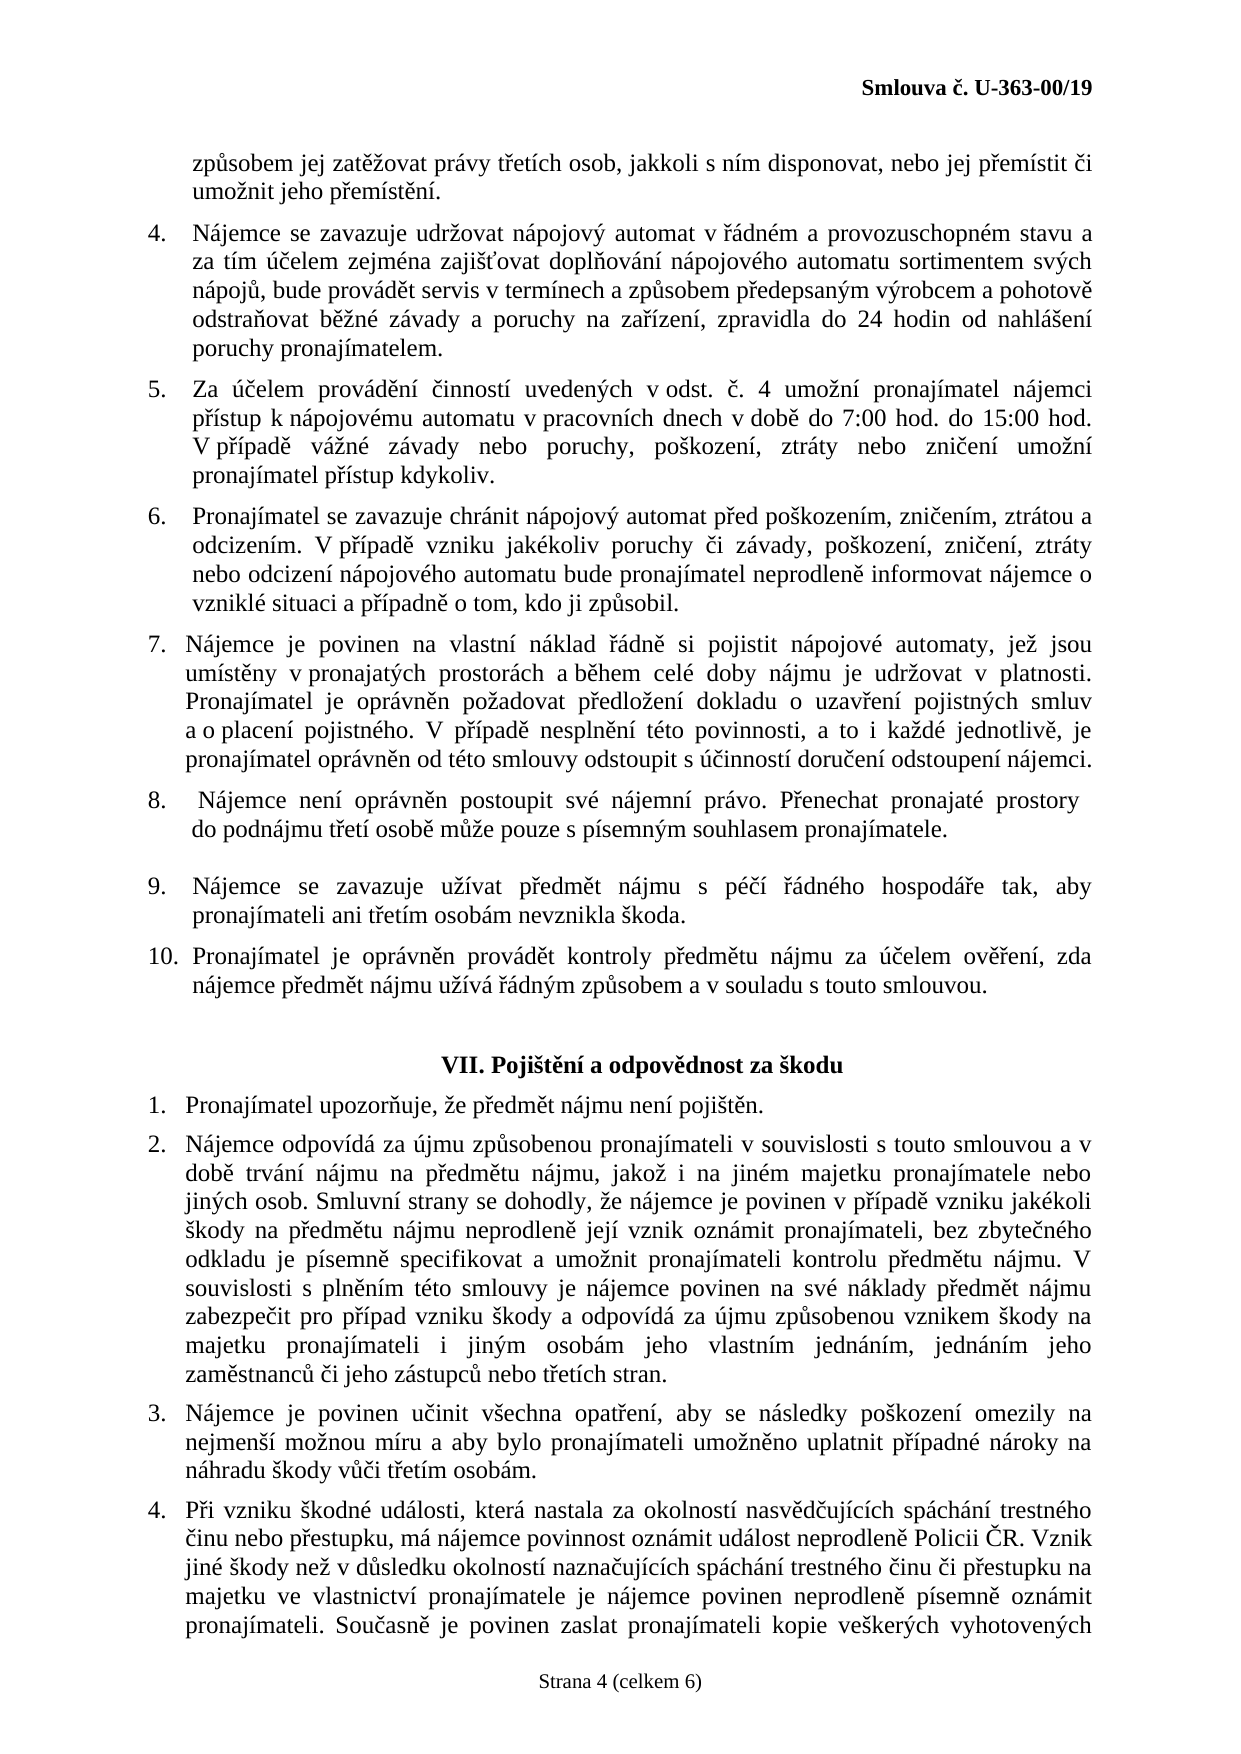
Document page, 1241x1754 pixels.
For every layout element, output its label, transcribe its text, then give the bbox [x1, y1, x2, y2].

list Nájemce je povinen na vlastní náklad řádně si pojistit nápojové automaty, jež jsou umístěny v pronajatých prostorách a během celé doby nájmu je udržovat v platnosti. Pronajímatel je oprávněn požadovat předložení dokladu o uzavření pojistných smluv a o placení pojistného. V případě nesplnění této povinnosti, a to i každé jednotlivě, je pronajímatel oprávněn od této smlouvy odstoupit s účinností doručení odstoupení nájemci. [148, 629, 1093, 773]
list Za účelem provádění činností uvedených v odst. č. 4 umožní pronajímatel nájemci přístup k nápojovému automatu v pracovních dnech v době do 7:00 hod. do 15:00 hod. V případě vážné závady nebo poruchy, poškození, ztráty nebo zničení umožní pronajímatel přístup kdykoliv. [148, 374, 1093, 489]
list Nájemce odpovídá za újmu způsobenou pronajímateli v souvislosti s touto smlouvou a v době trvání nájmu na předmětu nájmu, jakož i na jiném majetku pronajímatele nebo jiných osob. Smluvní strany se dohodly, že nájemce je povinen v případě vzniku jakékoli škody na předmětu nájmu neprodleně její vznik oznámit pronajímateli, bez zbytečného odkladu je písemně specifikovat a umožnit pronajímateli kontrolu předmětu nájmu. V souvislosti s plněním této smlouvy je nájemce povinen na své náklady předmět nájmu zabezpečit pro případ vzniku škody a odpovídá za újmu způsobenou vznikem škody na majetku pronajímateli i jiným osobám jeho vlastním jednáním, jednáním jeho zaměstnanců či jeho zástupců nebo třetích stran. [148, 1129, 1093, 1388]
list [148, 1495, 1093, 1638]
list Nájemce se zavazuje udržovat nápojový automat v řádném a provozuschopném stavu a za tím účelem zejména zajišťovat doplňování nápojového automatu sortimentem svých nápojů, bude provádět servis v termínech a způsobem předepsaným výrobcem a pohotově odstraňovat běžné závady a poruchy na zařízení, zpravidla do 24 hodin od nahlášení poruchy pronajímatelem. [148, 218, 1093, 361]
list Nájemce se zavazuje užívat předmět nájmu s péčí řádného hospodáře tak, aby pronajímateli ani třetím osobám nevznikla škoda. [148, 871, 1093, 929]
list Nájemce není oprávněn postoupit své nájemní právo. Přenechat pronajaté prostory do podnájmu třetí osobě může pouze s písemným souhlasem pronajímatele. [148, 785, 1093, 843]
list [148, 148, 1093, 205]
list Pronajímatel upozorňuje, že předmět nájmu není pojištěn. [148, 1090, 1093, 1118]
text VII. Pojištění a odpovědnost za škodu [192, 1051, 1093, 1079]
list Pronajímatel je oprávněn provádět kontroly předmětu nájmu za účelem ověření, zda nájemce předmět nájmu užívá řádným způsobem a v souladu s touto smlouvou. [148, 941, 1093, 999]
list Pronajímatel se zavazuje chránit nápojový automat před poškozením, zničením, ztrátou a odcizením. V případě vzniku jakékoliv poruchy či závady, poškození, zničení, ztráty nebo odcizení nápojového automatu bude pronajímatel neprodleně informovat nájemce o vzniklé situaci a případně o tom, kdo ji způsobil. [148, 501, 1093, 616]
list Nájemce je povinen učinit všechna opatření, aby se následky poškození omezily na nejmenší možnou míru a aby bylo pronajímateli umožněno uplatnit případné nároky na náhradu škody vůči třetím osobám. [148, 1398, 1093, 1484]
